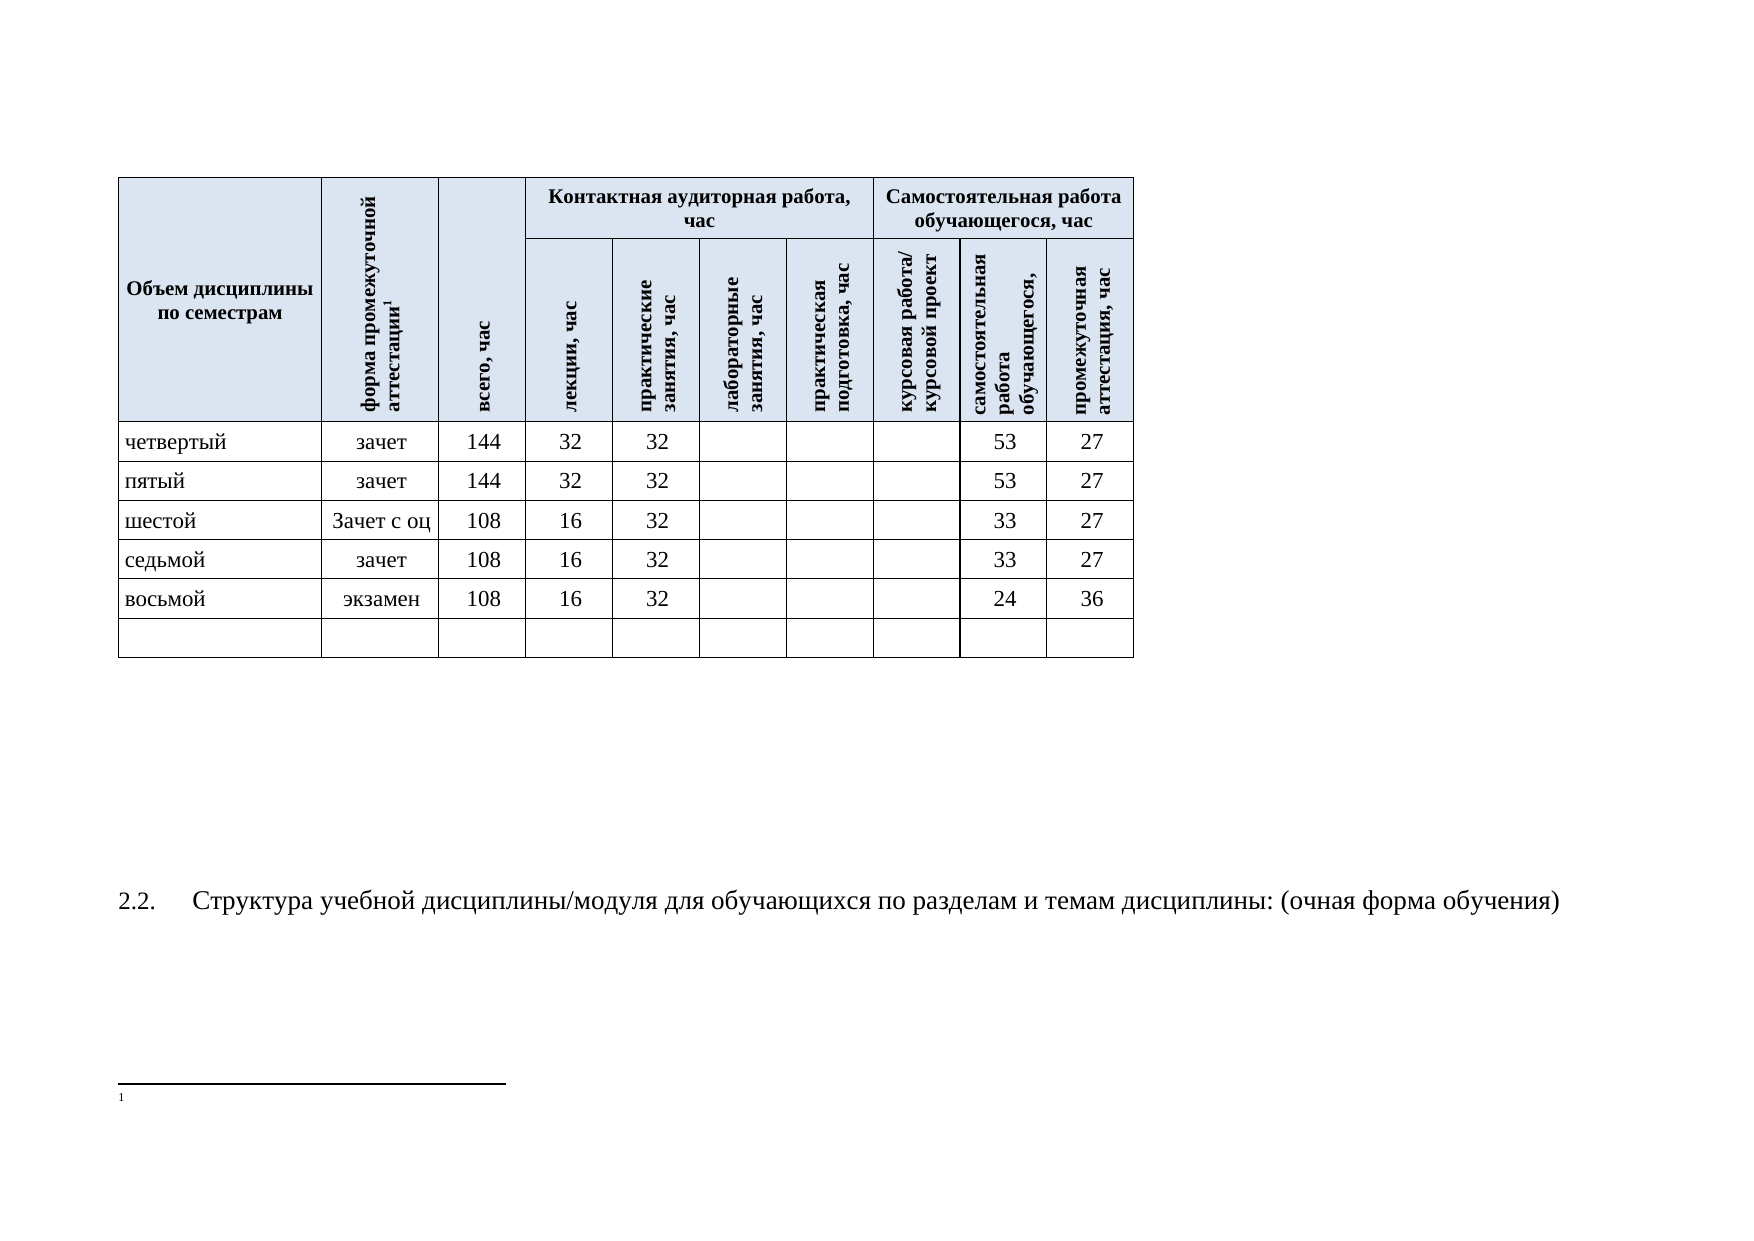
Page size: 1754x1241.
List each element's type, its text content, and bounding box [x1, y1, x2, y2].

table_cell [613, 619, 699, 657]
table_cell [119, 619, 321, 657]
table_cell [874, 619, 959, 657]
table_cell 16 [526, 579, 612, 618]
table_cell 108 [439, 501, 525, 539]
table_cell [961, 619, 1046, 657]
table_cell [1047, 619, 1133, 657]
table_cell 36 [1047, 579, 1133, 618]
table_cell 33 [961, 501, 1046, 539]
table_cell практическая подготовка, час [787, 239, 873, 421]
table_cell [700, 462, 786, 500]
table_cell [787, 579, 873, 618]
table_cell 32 [613, 462, 699, 500]
table_cell пятый [119, 462, 321, 500]
table_cell всего, час [439, 178, 525, 421]
table_cell [700, 422, 786, 461]
table_cell [874, 501, 959, 539]
table_cell 32 [613, 579, 699, 618]
table_cell [874, 540, 959, 578]
table_cell зачет [322, 422, 438, 461]
table_cell [322, 619, 438, 657]
table_cell седьмой [119, 540, 321, 578]
table_cell [874, 422, 959, 461]
table_cell экзамен [322, 579, 438, 618]
table_cell 32 [613, 422, 699, 461]
table_cell [526, 619, 612, 657]
table_cell 27 [1047, 540, 1133, 578]
table_cell 108 [439, 579, 525, 618]
table_cell [874, 579, 959, 618]
table_cell 32 [526, 422, 612, 461]
table_cell [700, 619, 786, 657]
table_cell 33 [961, 540, 1046, 578]
table_cell лабораторные занятия, час [700, 239, 786, 421]
table_cell курсовая работа/ курсовой проект [874, 239, 959, 421]
table_cell четвертый [119, 422, 321, 461]
table_cell зачет [322, 462, 438, 500]
table_cell 27 [1047, 462, 1133, 500]
table_cell 32 [613, 540, 699, 578]
table_cell шестой [119, 501, 321, 539]
table_cell [874, 462, 959, 500]
table_cell 53 [961, 462, 1046, 500]
table_cell [787, 540, 873, 578]
table_cell практические занятия, час [613, 239, 699, 421]
table_cell Объем дисциплины по семестрам [119, 178, 321, 421]
table_cell форма промежуточной аттестации [322, 178, 438, 421]
table_cell [787, 501, 873, 539]
table_cell 16 [526, 540, 612, 578]
table_cell 24 [961, 579, 1046, 618]
subtitle Структура учебной дисциплины/модуля для обучающихся по разделам и темам дисциплины: (очная форма обучения) [118, 884, 1665, 915]
table_cell 27 [1047, 501, 1133, 539]
table_cell 16 [526, 501, 612, 539]
table_cell Зачет с оц [322, 501, 438, 539]
table_cell 144 [439, 422, 525, 461]
table_cell 144 [439, 462, 525, 500]
table_cell 27 [1047, 422, 1133, 461]
table_cell [439, 619, 525, 657]
table_cell 32 [526, 462, 612, 500]
table_cell [700, 501, 786, 539]
table_cell зачет [322, 540, 438, 578]
table_cell 53 [961, 422, 1046, 461]
table_cell [787, 422, 873, 461]
table_cell 108 [439, 540, 525, 578]
table_cell [787, 619, 873, 657]
table_cell [700, 540, 786, 578]
table_cell самостоятельная работа обучающегося, час [961, 239, 1046, 421]
table_cell лекции, час [526, 239, 612, 421]
table_cell [700, 579, 786, 618]
table_cell промежуточная аттестация, час [1047, 239, 1133, 421]
table_cell [787, 462, 873, 500]
table_cell Контактная аудиторная работа, час [526, 178, 873, 238]
table_cell 32 [613, 501, 699, 539]
table_cell Самостоятельная работа обучающегося, час [874, 178, 1133, 238]
table_cell восьмой [119, 579, 321, 618]
